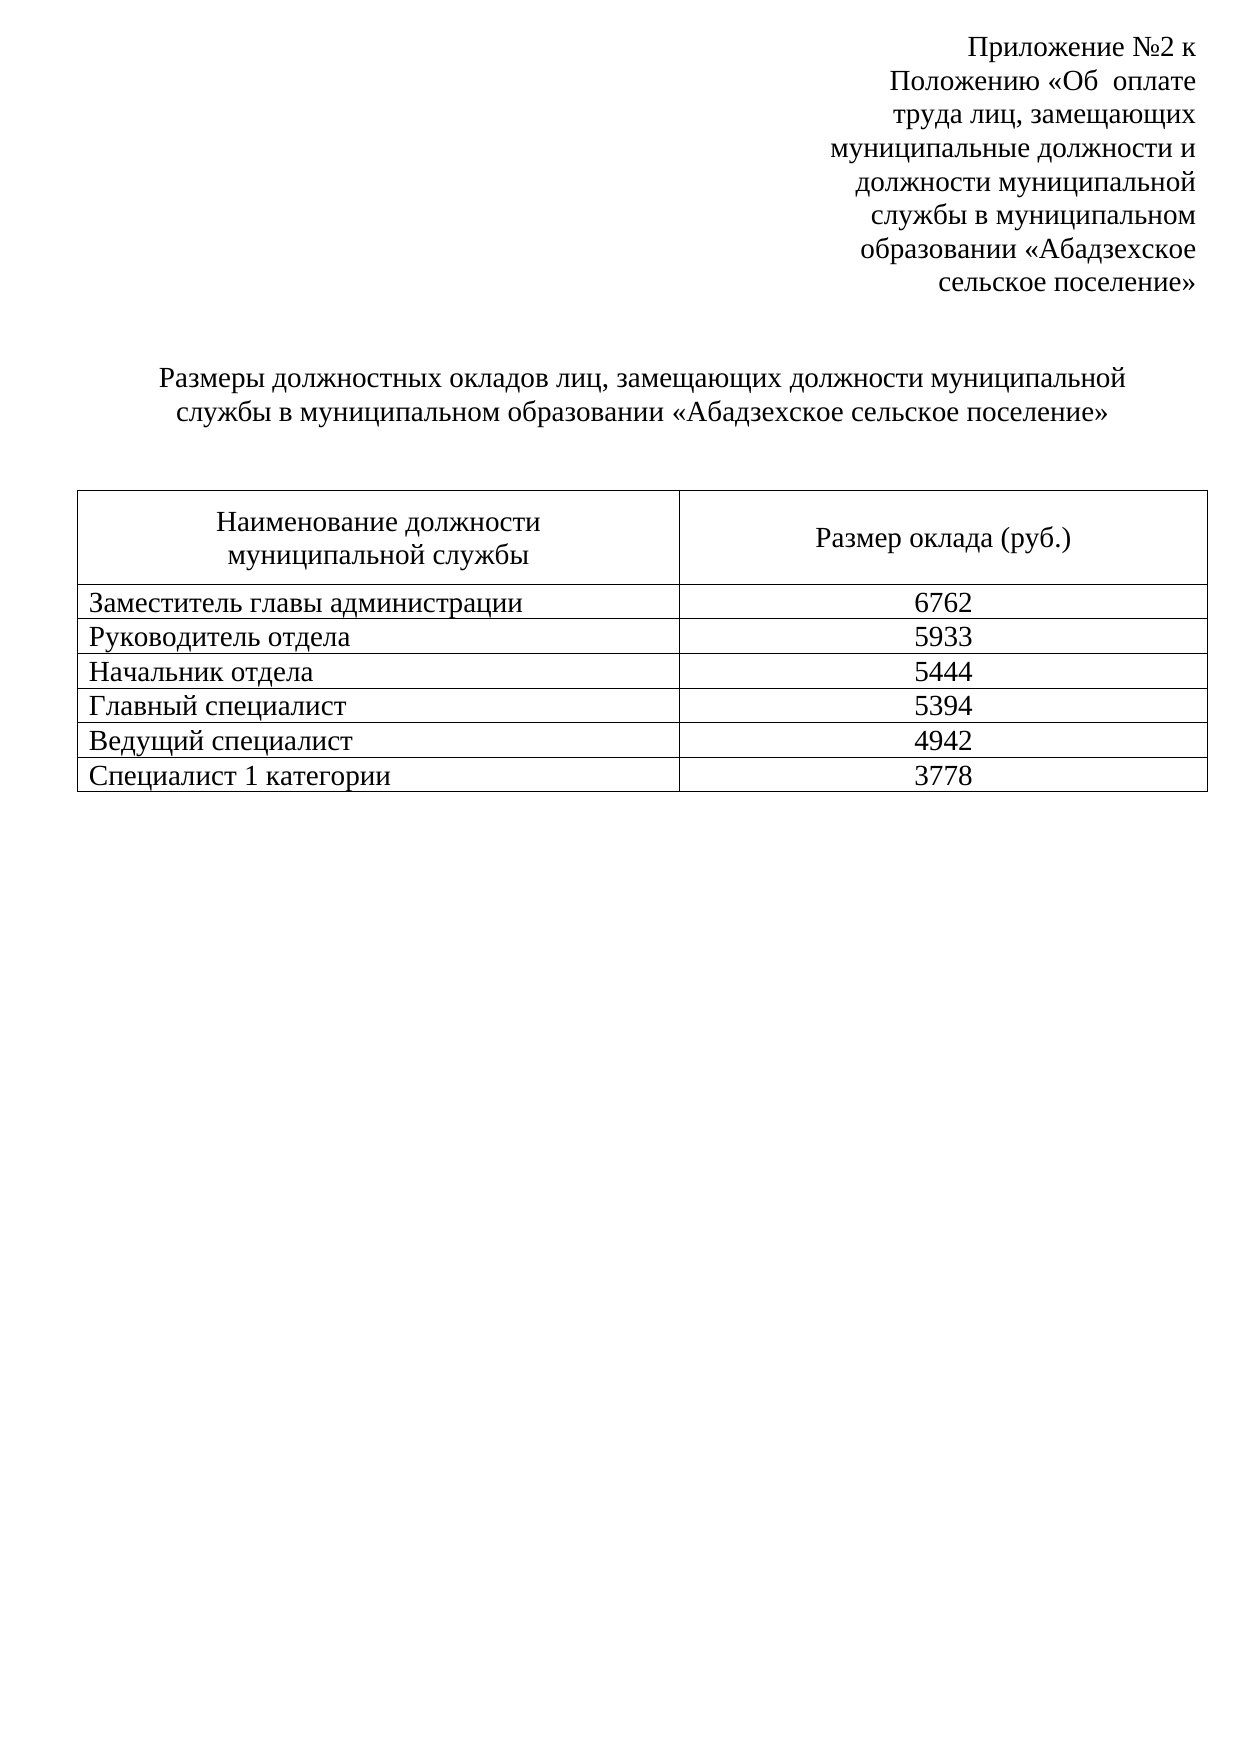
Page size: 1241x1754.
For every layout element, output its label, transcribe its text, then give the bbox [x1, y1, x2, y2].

text Размеры должностных окладов лиц, замещающих должности муниципальной [89, 360, 1196, 394]
table_header Наименование должности муниципальной службы [78, 491, 679, 584]
table_cell Заместитель главы администрации [78, 585, 679, 618]
text труда лиц, замещающих муниципальные должности и должности муниципальной службы в муниципальном образовании «Абадзехское сельское поселение» [812, 97, 1196, 298]
table_cell 3778 [680, 758, 1207, 791]
table_cell 6762 [680, 585, 1207, 618]
table_cell 5394 [680, 689, 1207, 722]
table_cell Специалист 1 категории [78, 758, 679, 791]
text Приложение №2 к Положению «Об оплате [812, 29, 1196, 97]
table_cell Ведущий специалист [78, 723, 679, 757]
table_cell 5933 [680, 619, 1207, 653]
table_cell Руководитель отдела [78, 619, 679, 653]
table_cell 5444 [680, 654, 1207, 687]
table_cell Главный специалист [78, 689, 679, 722]
text службы в муниципальном образовании «Абадзехское сельское поселение» [89, 394, 1196, 427]
table_cell 4942 [680, 723, 1207, 757]
table_header Размер оклада (руб.) [680, 491, 1207, 584]
table_cell Начальник отдела [78, 654, 679, 687]
